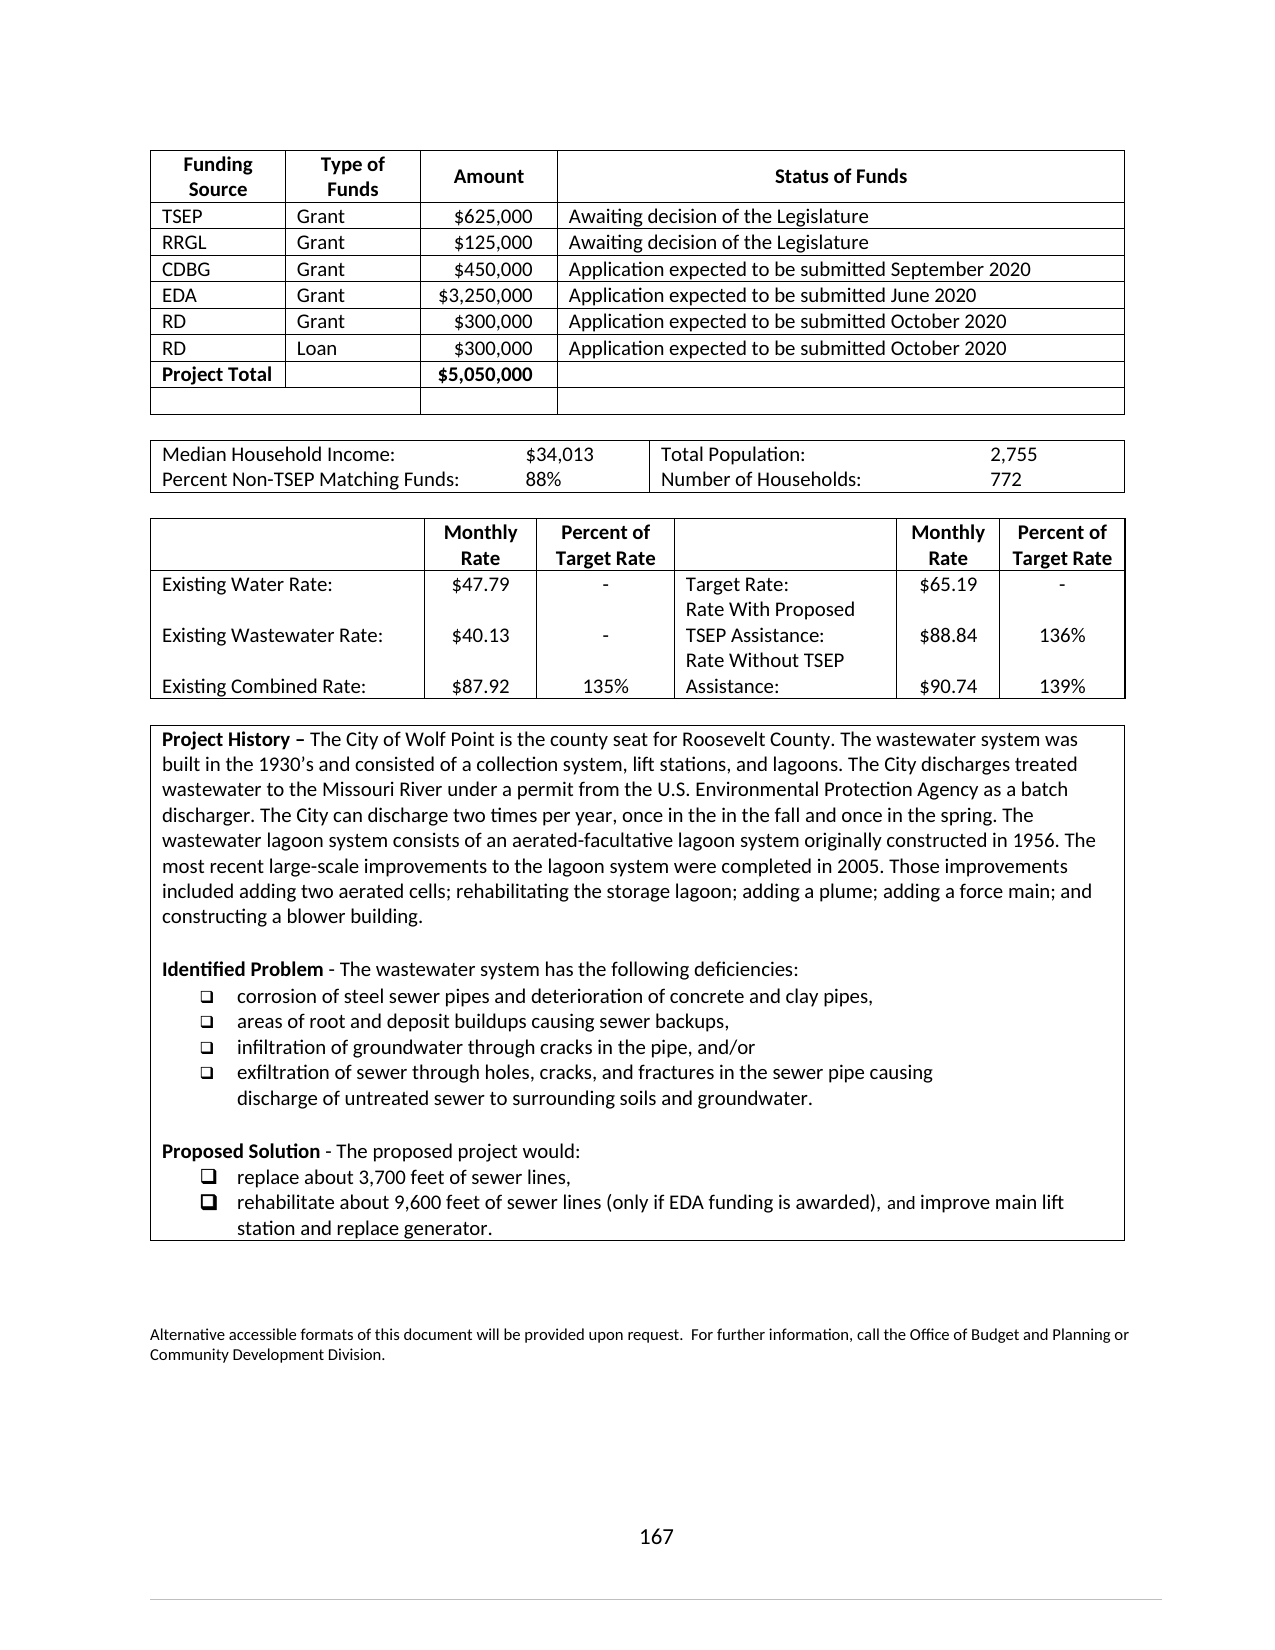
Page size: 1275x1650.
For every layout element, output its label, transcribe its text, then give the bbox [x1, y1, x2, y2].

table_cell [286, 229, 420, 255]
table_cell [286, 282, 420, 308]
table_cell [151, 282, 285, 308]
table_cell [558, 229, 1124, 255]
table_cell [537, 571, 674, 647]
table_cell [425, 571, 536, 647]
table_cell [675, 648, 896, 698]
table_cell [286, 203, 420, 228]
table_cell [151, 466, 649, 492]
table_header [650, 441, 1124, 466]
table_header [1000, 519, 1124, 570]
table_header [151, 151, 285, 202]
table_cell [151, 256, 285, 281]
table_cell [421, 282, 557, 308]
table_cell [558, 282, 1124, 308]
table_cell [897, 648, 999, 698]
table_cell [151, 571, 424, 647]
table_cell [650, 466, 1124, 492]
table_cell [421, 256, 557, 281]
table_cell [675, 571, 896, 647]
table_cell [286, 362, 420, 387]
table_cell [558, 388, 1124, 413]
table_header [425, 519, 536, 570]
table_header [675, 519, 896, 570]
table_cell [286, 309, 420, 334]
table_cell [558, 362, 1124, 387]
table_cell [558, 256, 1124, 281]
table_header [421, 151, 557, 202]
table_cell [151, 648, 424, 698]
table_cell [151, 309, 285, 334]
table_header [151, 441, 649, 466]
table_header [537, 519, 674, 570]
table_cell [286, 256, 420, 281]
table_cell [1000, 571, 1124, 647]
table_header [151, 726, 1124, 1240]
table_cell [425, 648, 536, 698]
text Alternative accessible formats of this document will be provided upon request. For further information, call the Office of Budget and Planning or Community Development Division. [150, 1324, 1162, 1364]
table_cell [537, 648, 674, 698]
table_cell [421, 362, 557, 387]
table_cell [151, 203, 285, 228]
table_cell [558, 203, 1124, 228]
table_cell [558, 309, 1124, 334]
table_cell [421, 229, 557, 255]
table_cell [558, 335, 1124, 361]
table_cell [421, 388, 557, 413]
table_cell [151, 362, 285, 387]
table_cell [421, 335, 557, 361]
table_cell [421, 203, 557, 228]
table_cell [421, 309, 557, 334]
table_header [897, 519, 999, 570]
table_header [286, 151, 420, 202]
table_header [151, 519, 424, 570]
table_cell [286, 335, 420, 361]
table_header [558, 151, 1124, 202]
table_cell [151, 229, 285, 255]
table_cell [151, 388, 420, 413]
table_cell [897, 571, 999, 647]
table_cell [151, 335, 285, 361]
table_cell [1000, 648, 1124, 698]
